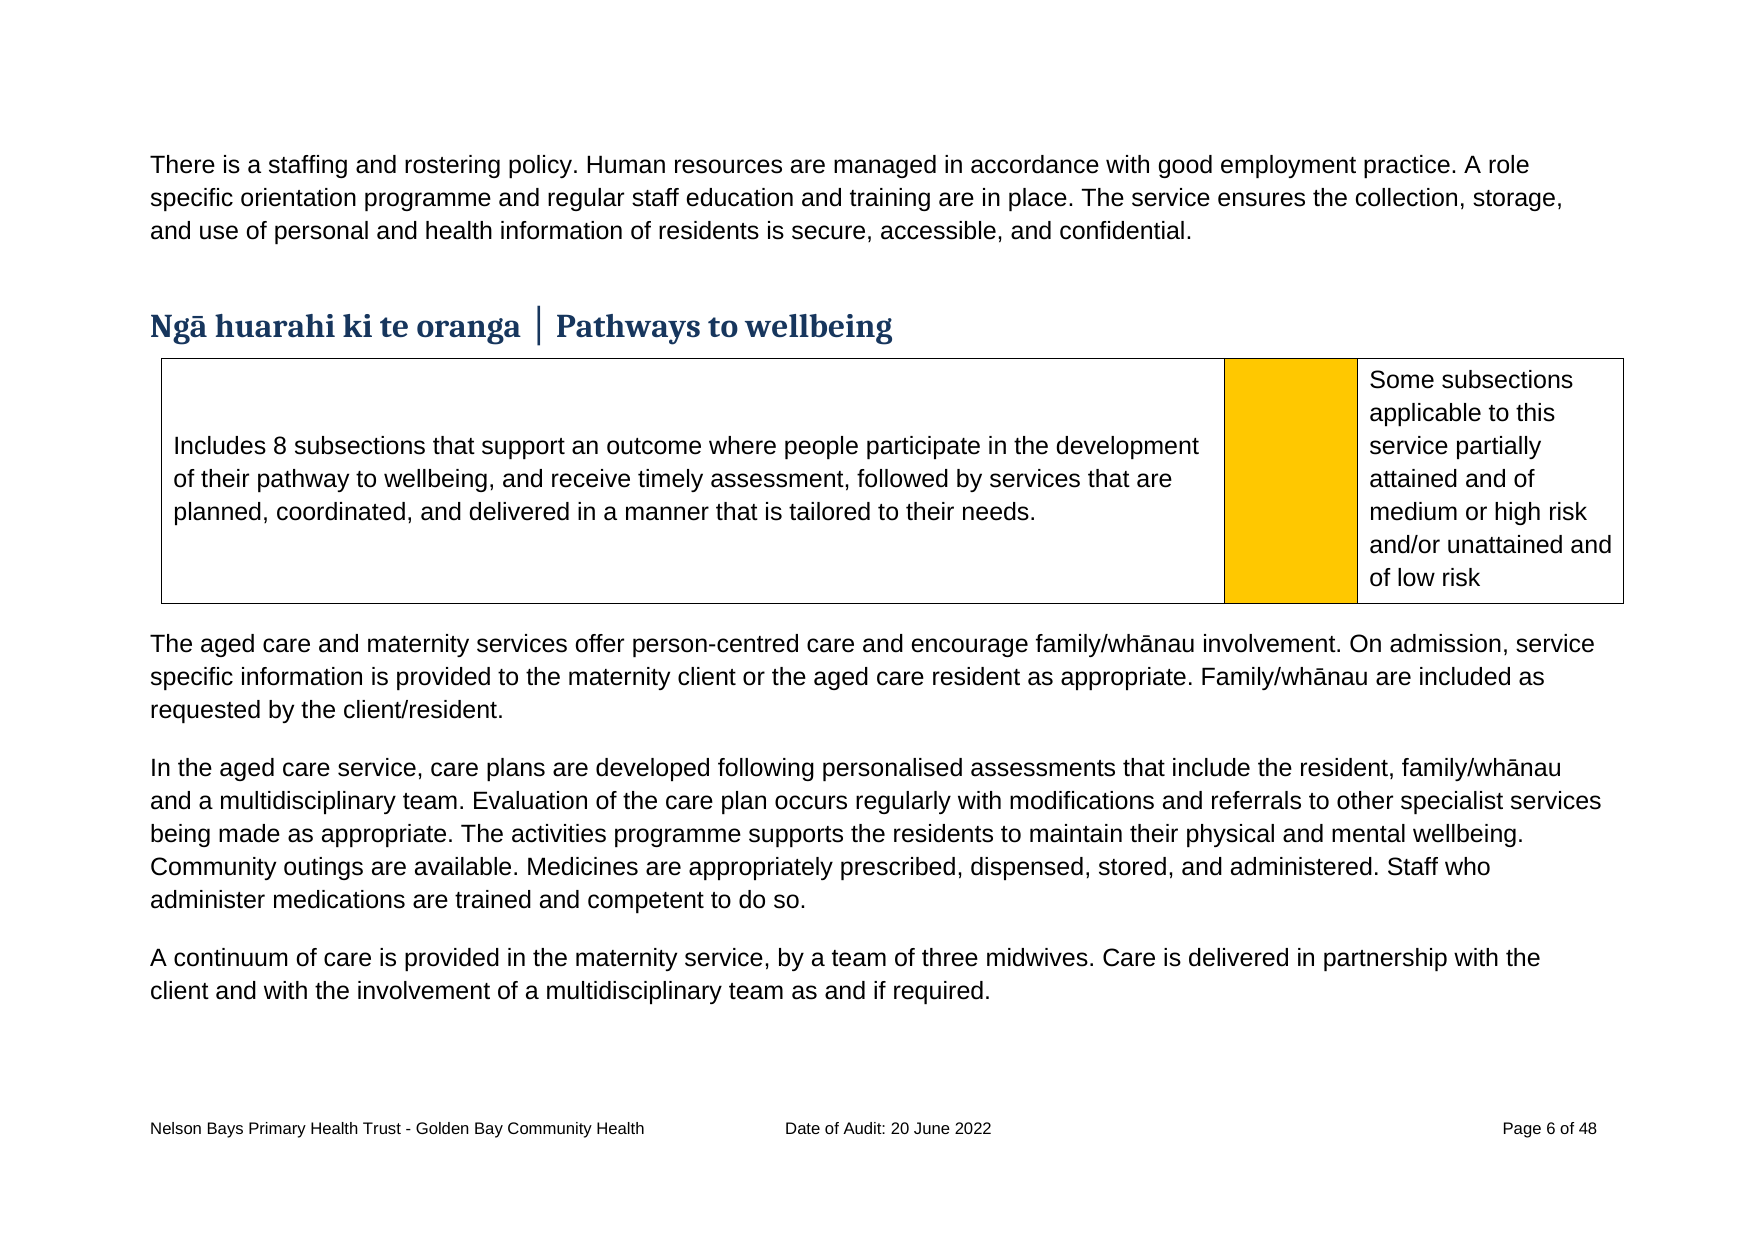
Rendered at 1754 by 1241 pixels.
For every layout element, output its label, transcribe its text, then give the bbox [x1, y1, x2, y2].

text The aged care and maternity services offer person-centred care and encourage family/whānau involvement. On admission, service specific information is provided to the maternity client or the aged care resident as appropriate. Family/whānau are included as requested by the client/resident. [150, 629, 1604, 723]
subtitle Ngā huarahi ki te oranga │ Pathways to wellbeing [539, 307, 1604, 345]
table_header [1225, 359, 1357, 603]
table_header Includes 8 subsections that support an outcome where people participate in the development of their pathway to wellbeing, and receive timely assessment, followed by services that are planned, coordinated, and delivered in a manner that is tailored to their needs. [162, 359, 1224, 603]
text There is a staffing and rostering policy. Human resources are managed in accordance with good employment practice. A role specific orientation programme and regular staff education and training are in place. The service ensures the collection, storage, and use of personal and health information of residents is secure, accessible, and confidential. [150, 150, 1604, 245]
subtitle Ngā huarahi ki te oranga │ Pathways to wellbeing [150, 307, 537, 345]
text A continuum of care is provided in the maternity service, by a team of three midwives. Care is delivered in partnership with the client and with the involvement of a multidisciplinary team as and if required. [150, 943, 1604, 1004]
text In the aged care service, care plans are developed following personalised assessments that include the resident, family/whānau and a multidisciplinary team. Evaluation of the care plan occurs regularly with modifications and referrals to other specialist services being made as appropriate. The activities programme supports the residents to maintain their physical and mental wellbeing. Community outings are available. Medicines are appropriately prescribed, dispensed, stored, and administered. Staff who administer medications are trained and competent to do so. [150, 753, 1604, 913]
table_header Some subsections applicable to this service partially attained and of medium or high risk and/or unattained and of low risk [1358, 359, 1623, 603]
